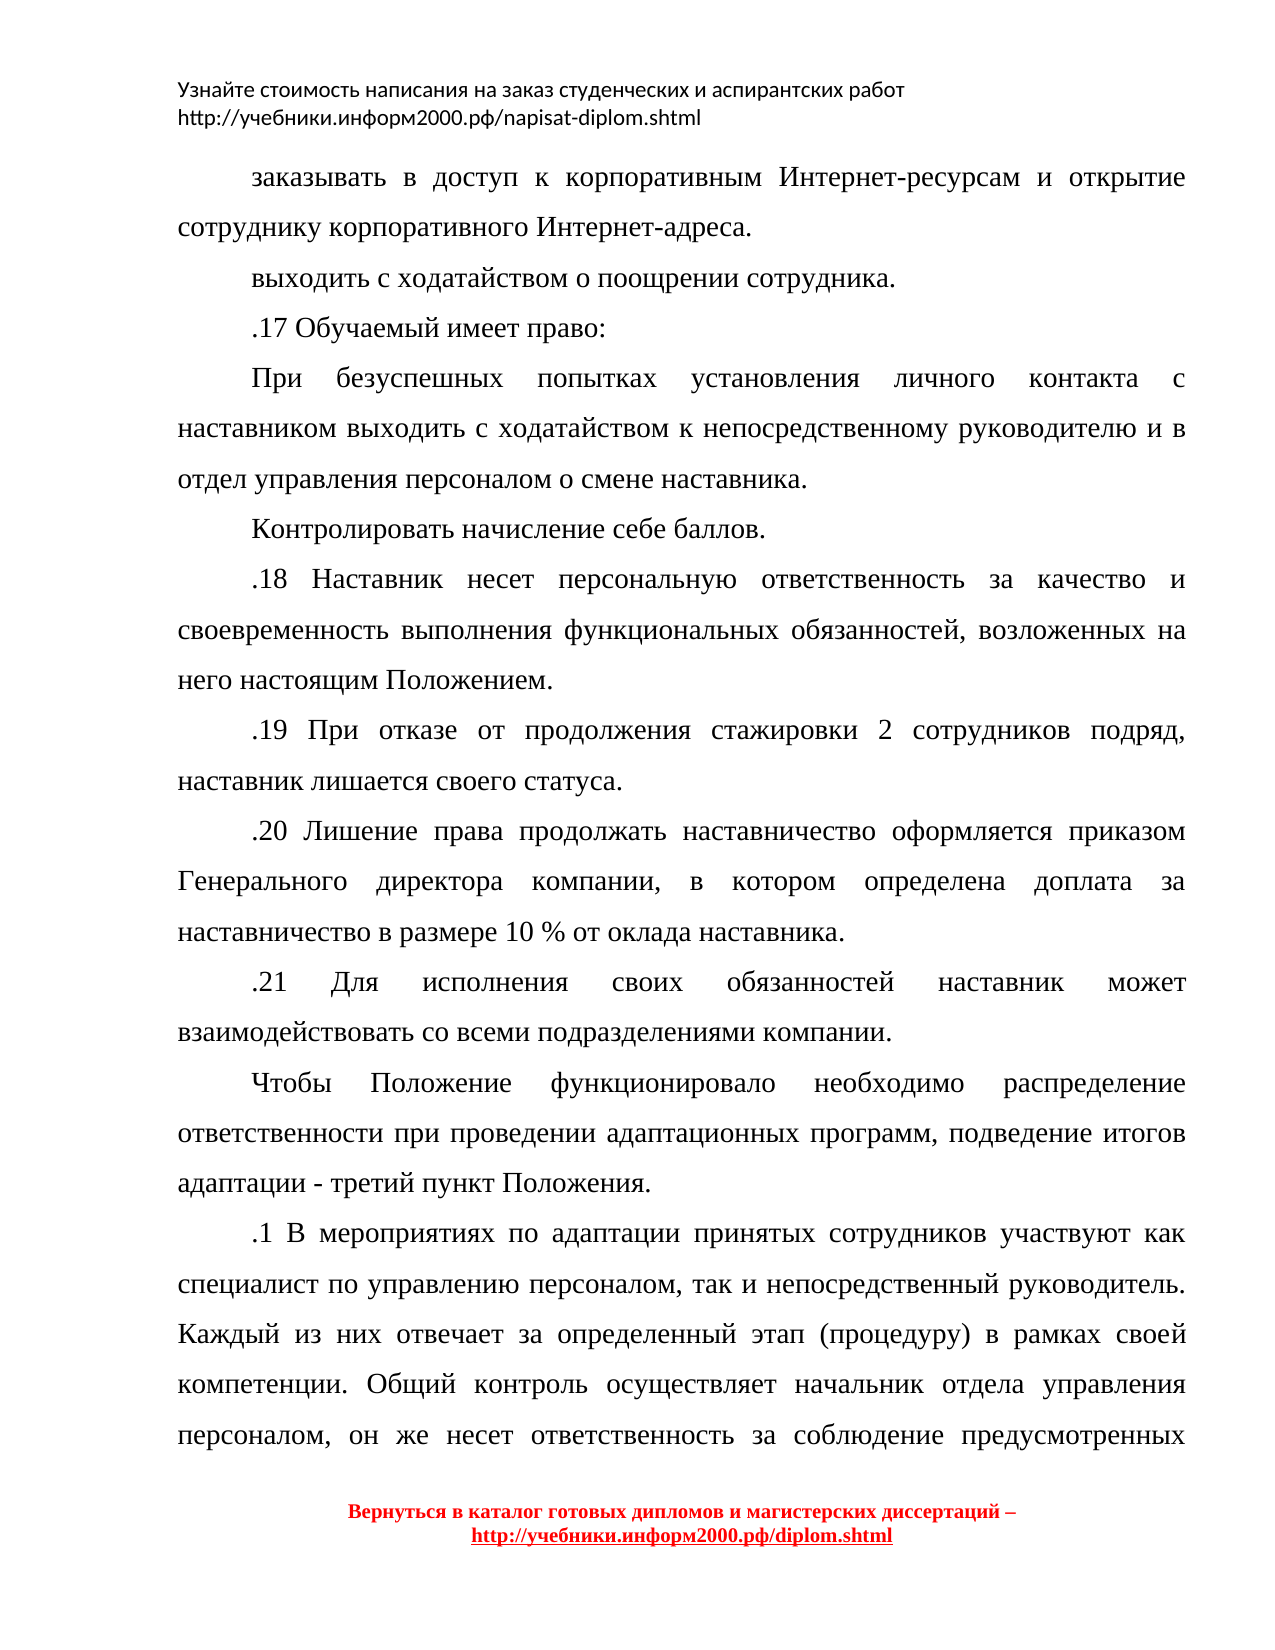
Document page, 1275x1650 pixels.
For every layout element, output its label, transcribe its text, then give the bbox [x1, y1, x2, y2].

text .19 При отказе от продолжения стажировки 2 сотрудников подряд, наставник лишается своего статуса. [177, 712, 1186, 796]
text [177, 1216, 1186, 1450]
text .18 Наставник несет персональную ответственность за качество и своевременность выполнения функциональных обязанностей, возложенных на него настоящим Положением. [177, 562, 1186, 696]
text .17 Обучаемый имеет право: [177, 310, 1186, 343]
text выходить с ходатайством о поощрении сотрудника. [177, 260, 1186, 293]
text заказывать в доступ к корпоративным Интернет-ресурсам и открытие сотруднику корпоративного Интернет-адреса. [177, 159, 1186, 243]
text При безуспешных попытках установления личного контакта с наставником выходить с ходатайством к непосредственному руководителю и в отдел управления персоналом о смене наставника. [177, 360, 1186, 494]
text .20 Лишение права продолжать наставничество оформляется приказом Генерального директора компании, в котором определена доплата за наставничество в размере 10 % от оклада наставника. [177, 813, 1186, 947]
text .21 Для исполнения своих обязанностей наставник может взаимодействовать со всеми подразделениями компании. [177, 964, 1186, 1048]
text Чтобы Положение функционировало необходимо распределение ответственности при проведении адаптационных программ, подведение итогов адаптации - третий пункт Положения. [177, 1065, 1186, 1199]
text Контролировать начисление себе баллов. [177, 511, 1186, 545]
